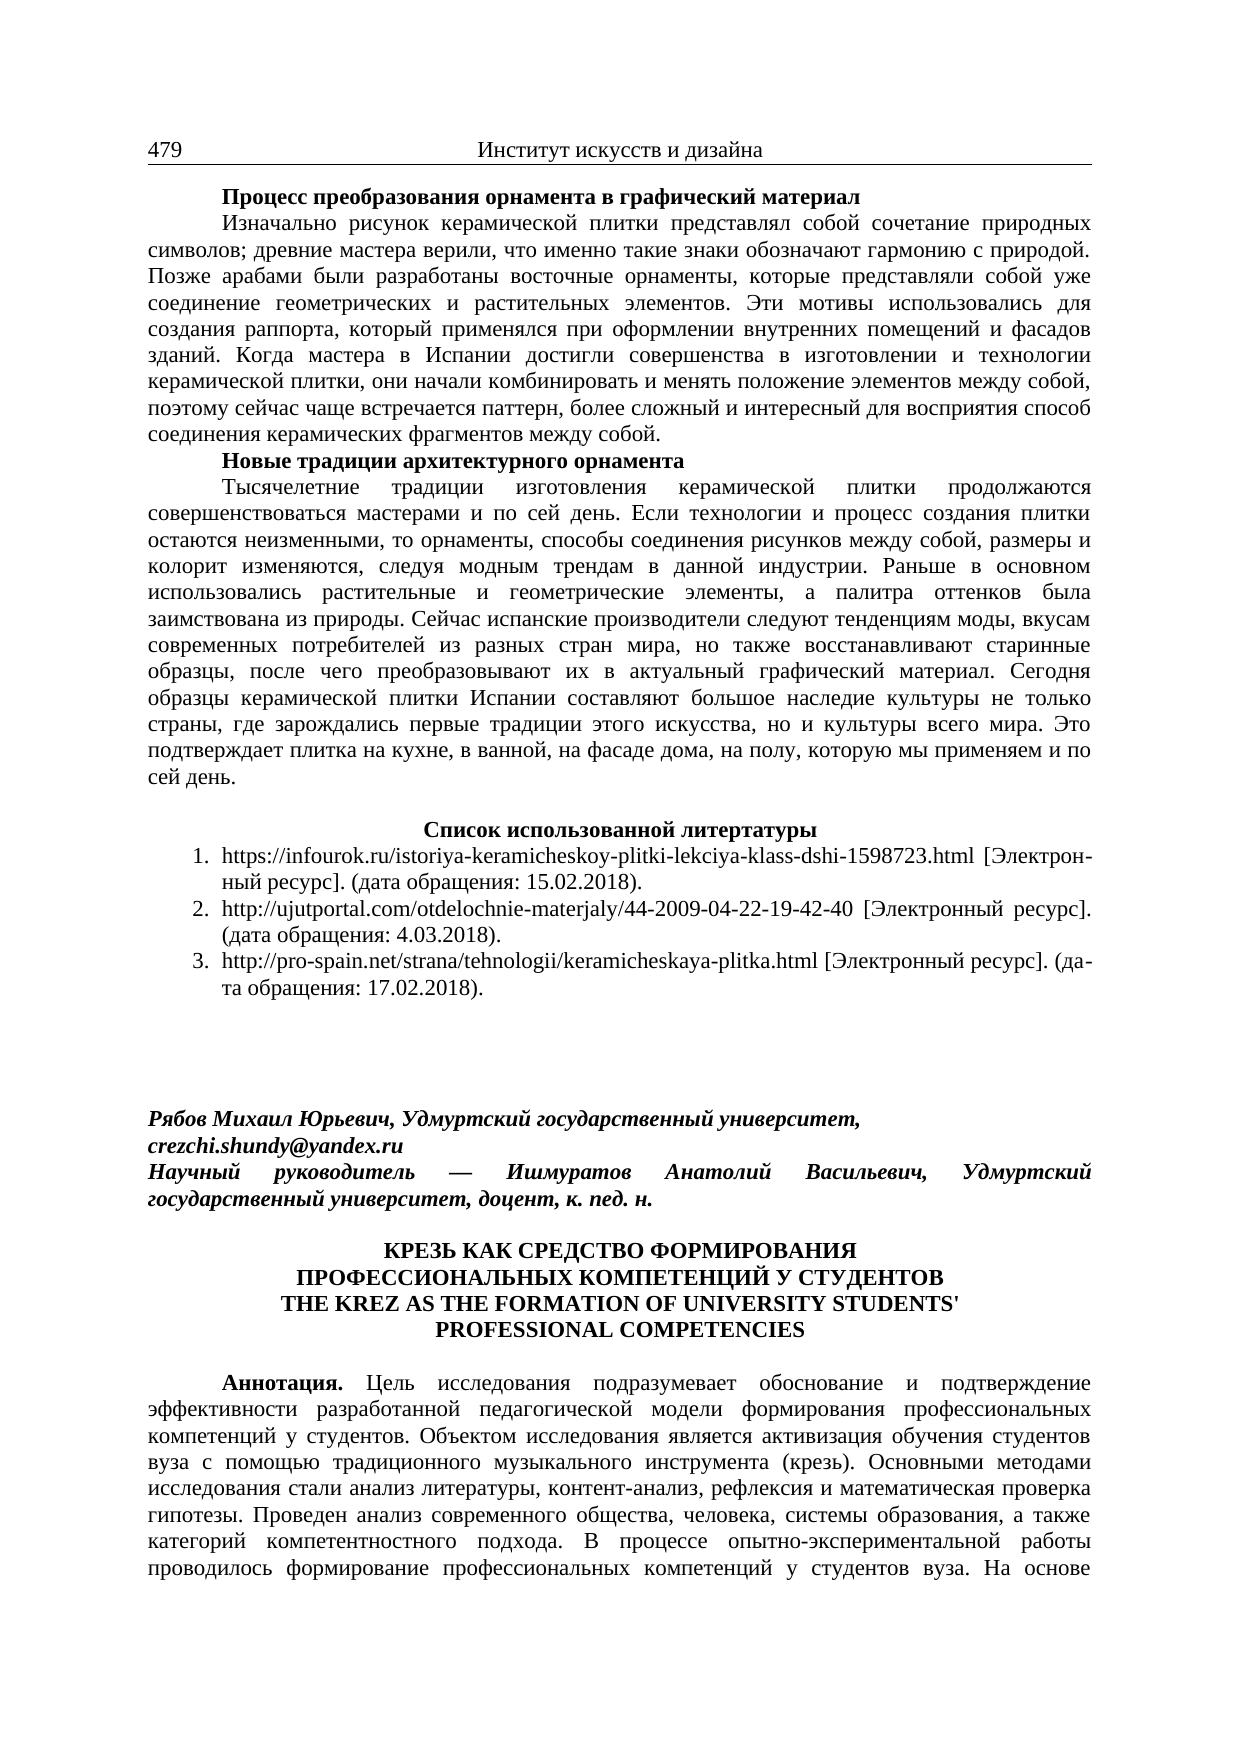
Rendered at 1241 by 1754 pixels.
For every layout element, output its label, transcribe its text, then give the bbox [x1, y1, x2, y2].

text Список использованной литертатуры [148, 816, 1092, 842]
text КРЕЗЬ КАК СРЕДСТВО ФОРМИРОВАНИЯ ПРОФЕССИОНАЛЬНЫХ КОМПЕТЕНЦИЙ У СТУДЕНТОВ [148, 1237, 1092, 1290]
text Процесс преобразования орнамента в графический материал [148, 183, 1092, 209]
text Изначально рисунок керамической плитки представлял собой сочетание природных символов; древние мастера верили, что именно такие знаки обозначают гармонию с природой. Позже арабами были разработаны восточные орнаменты, которые представляли собой уже соединение геометрических и растительных элементов. Эти мотивы использовались для создания раппорта, который применялся при оформлении внутренних помещений и фасадов зданий. Когда мастера в Испании достигли совершенства в изготовлении и технологии керамической плитки, они начали комбинировать и менять положение элементов между собой, поэтому сейчас чаще встречается паттерн, более сложный и интересный для восприятия способ соединения керамических фрагментов между собой. [148, 209, 1092, 447]
list https://infourok.ru/istoriya-keramicheskoy-plitki-lekciya-klass-dshi-1598723.html [Электронный ресурс]. (дата обращения: 15.02.2018). [192, 842, 1092, 895]
text The krez as the formation of university students' professional competencies [148, 1290, 435, 1343]
text Рябов Михаил Юрьевич, Удмуртский государственный университет, crezchi.shundy@yandex.ru [148, 1106, 1092, 1158]
text Научный руководитель — Ишмуратов Анатолий Васильевич, Удмуртский государственный университет, доцент, к. пед. н. [148, 1158, 1092, 1211]
text Тысячелетние традиции изготовления керамической плитки продолжаются совершенствоваться мастерами и по сей день. Если технологии и процесс создания плитки остаются неизменными, то орнаменты, способы соединения рисунков между собой, размеры и колорит изменяются, следуя модным трендам в данной индустрии. Раньше в основном использовались растительные и геометрические элементы, а палитра оттенков была заимствована из природы. Сейчас испанские производители следуют тенденциям моды, вкусам современных потребителей из разных стран мира, но также восстанавливают старинные образцы, после чего преобразовывают их в актуальный графический материал. Сегодня образцы керамической плитки Испании составляют большое наследие культуры не только страны, где зарождались первые традиции этого искусства, но и культуры всего мира. Это подтверждает плитка на кухне, в ванной, на фасаде дома, на полу, которую мы применяем и по сей день. [148, 473, 1092, 789]
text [148, 1369, 1092, 1580]
text The krez as the formation of university students' professional competencies [805, 1290, 1092, 1343]
text Новые традиции архитектурного орнамента [148, 447, 1092, 473]
list http://ujutportal.com/otdelochnie-materjaly/44-2009-04-22-19-42-40 [Электронный ресурс]. (дата обращения: 4.03.2018). [192, 895, 1092, 947]
list http://pro-spain.net/strana/tehnologii/keramicheskaya-plitka.html [Электронный ресурс]. (дата обращения: 17.02.2018). [192, 947, 1092, 1000]
